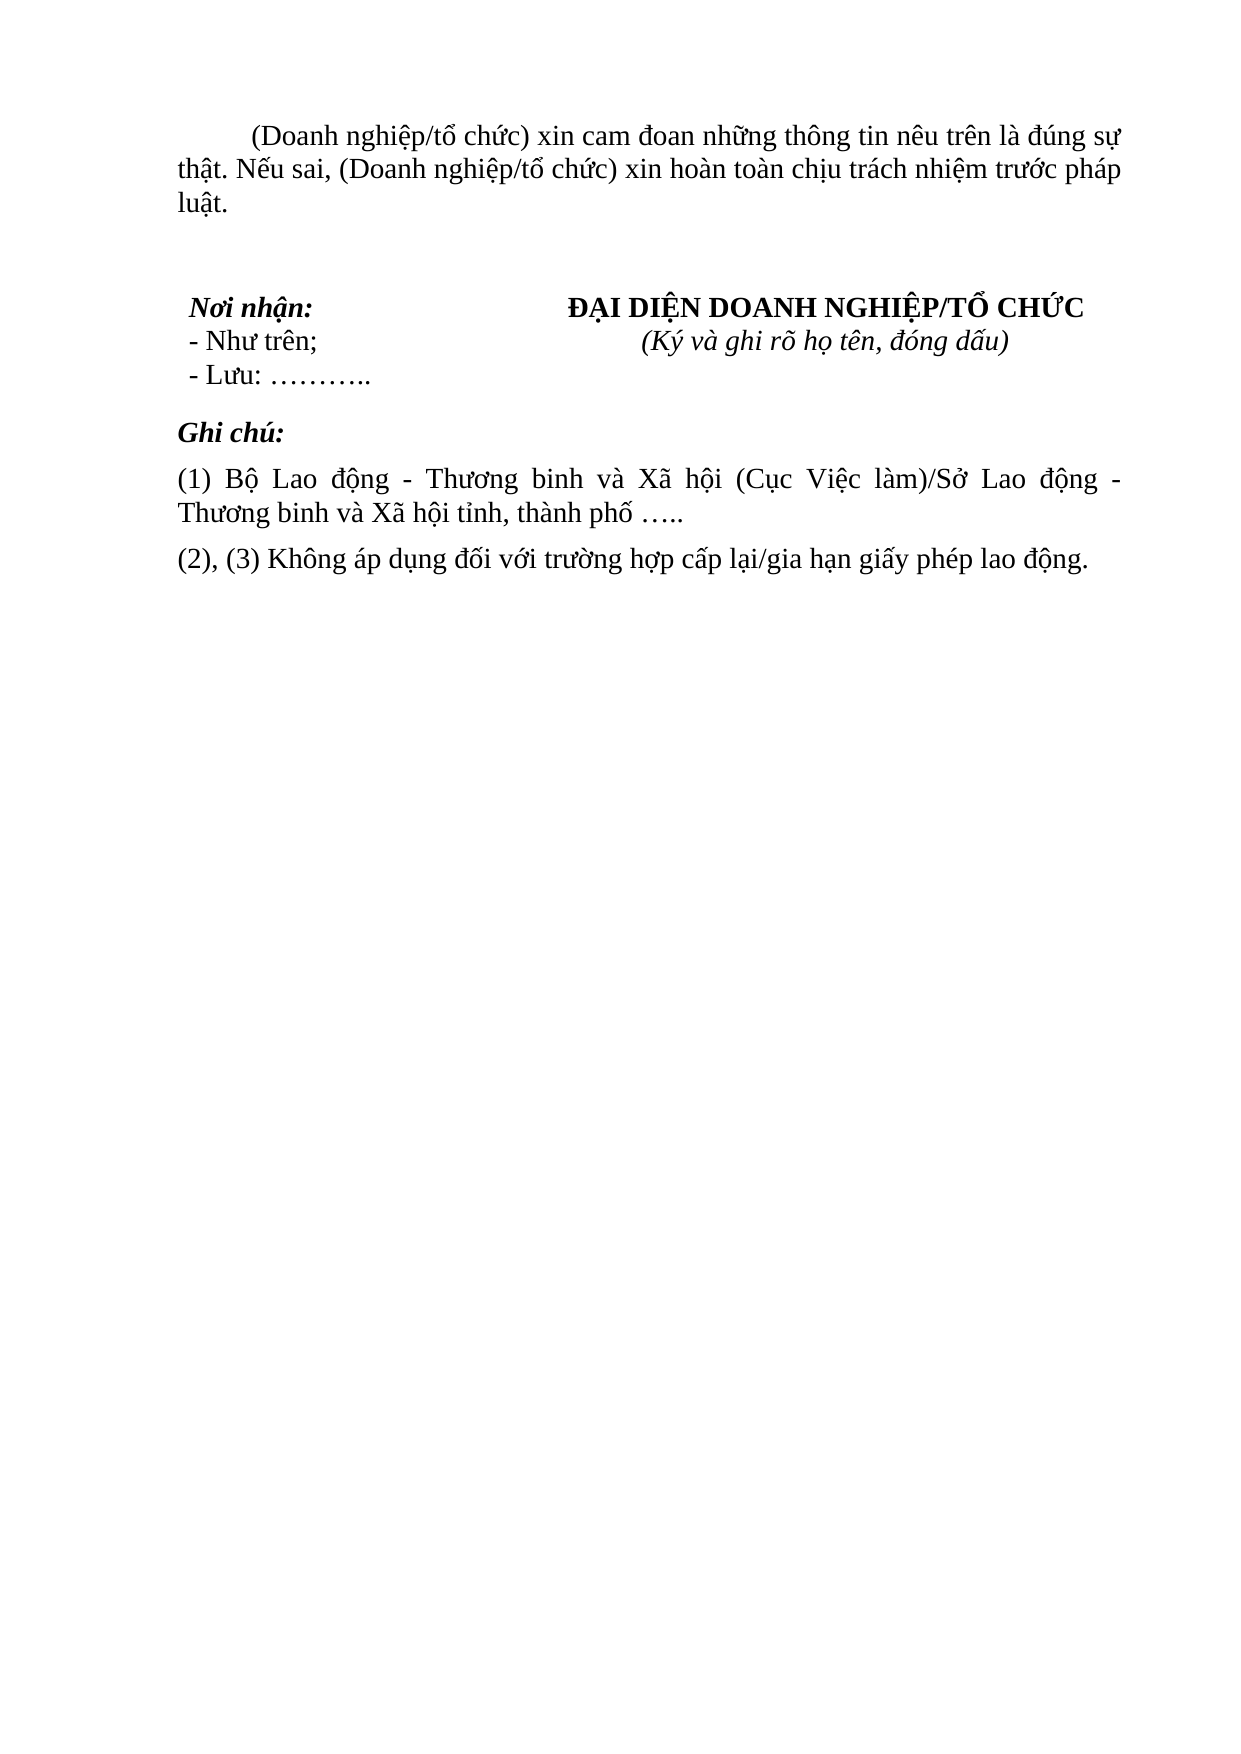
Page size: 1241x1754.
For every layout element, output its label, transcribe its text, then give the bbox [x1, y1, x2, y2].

text (2), (3) Không áp dụng đối với trường hợp cấp lại/gia hạn giấy phép lao động. [177, 541, 1122, 574]
text Ghi chú: [177, 415, 1122, 449]
text (1) Bộ Lao động - Thương binh và Xã hội (Cục Việc làm)/Sở Lao động - Thương binh và Xã hội tỉnh, thành phố ….. [177, 461, 1122, 528]
table_header ĐẠI DIỆN DOANH NGHIỆP/TỔ CHỨC (Ký và ghi rõ họ tên, đóng dấu) [530, 277, 1122, 403]
text (Doanh nghiệp/tổ chức) xin cam đoan những thông tin nêu trên là đúng sự thật. Nếu sai, (Doanh nghiệp/tổ chức) xin hoàn toàn chịu trách nhiệm trước pháp luật. [177, 118, 1122, 219]
table_header Nơi nhận: - Như trên; - Lưu: ……….. [177, 277, 530, 403]
